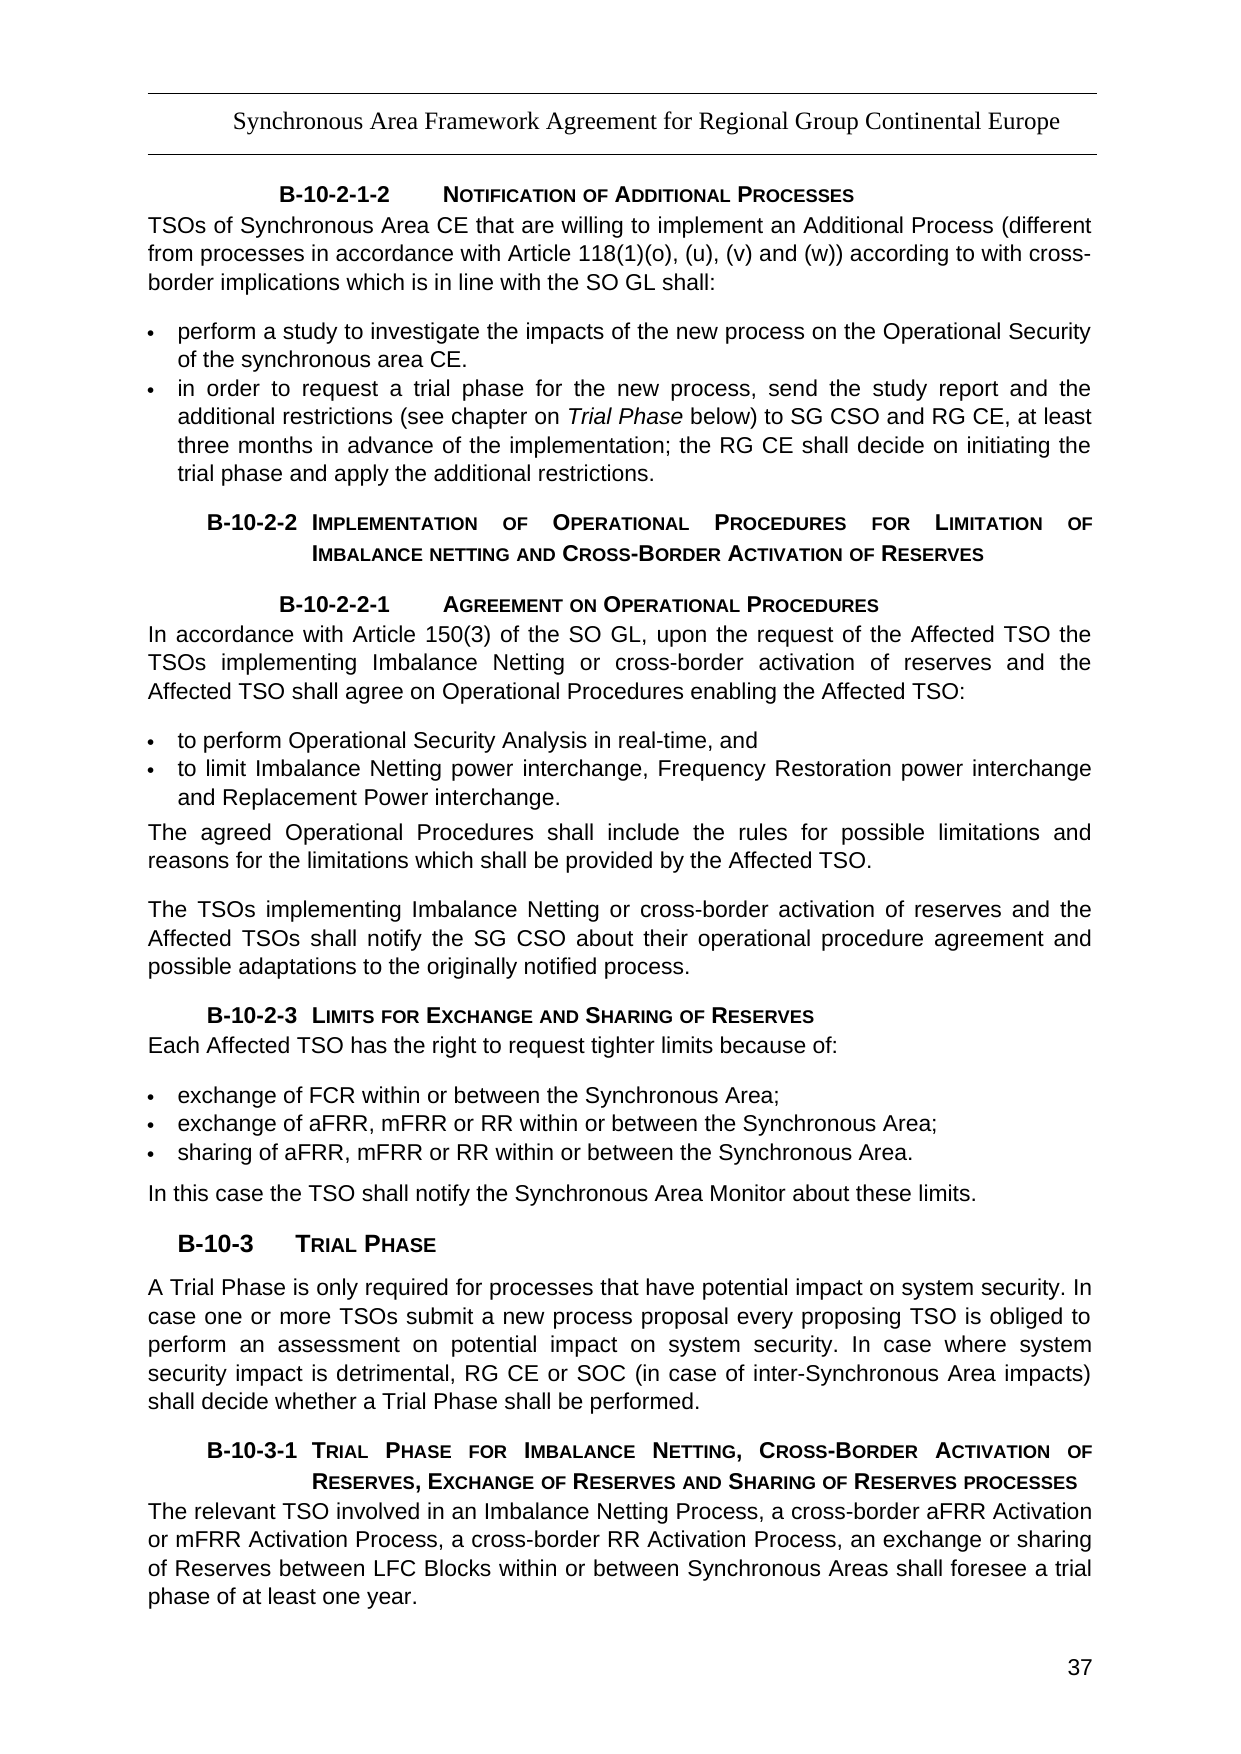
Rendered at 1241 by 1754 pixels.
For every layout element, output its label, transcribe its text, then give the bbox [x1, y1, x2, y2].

subtitle Notification of Additional Processes [279, 181, 1093, 208]
list to perform Operational Security Analysis in real-time, and [148, 727, 1093, 753]
subtitle Trial Phase [177, 1229, 1093, 1258]
text The relevant TSO involved in an Imbalance Netting Process, a cross-border aFRR Activation or mFRR Activation Process, a cross-border RR Activation Process, an exchange or sharing of Reserves between LFC Blocks within or between Synchronous Areas shall foresee a trial phase of at least one year. [148, 1498, 1093, 1609]
subtitle Trial Phase for Imbalance Netting, Cross-Border Activation of Reserves, Exchange of Reserves and Sharing of Reserves processes [207, 1437, 1093, 1494]
text A Trial Phase is only required for processes that have potential impact on system security. In case one or more TSOs submit a new process proposal every proposing TSO is obliged to perform an assessment on potential impact on system security. In case where system security impact is detrimental, RG CE or SOC (in case of inter-Synchronous Area impacts) shall decide whether a Trial Phase shall be performed. [148, 1274, 1093, 1414]
subtitle Agreement on Operational Procedures [279, 591, 1093, 617]
text In this case the TSO shall notify the Synchronous Area Monitor about these limits. [148, 1179, 1093, 1206]
text Each Affected TSO has the right to request tighter limits because of: [148, 1032, 1093, 1059]
subtitle Implementation of Operational Procedures for Limitation of Imbalance netting and Cross-Border Activation of Reserves [207, 509, 1093, 566]
subtitle Limits for Exchange and Sharing of Reserves [207, 1002, 1093, 1029]
list to limit Imbalance Netting power interchange, Frequency Restoration power interchange and Replacement Power interchange. [148, 755, 1093, 810]
text In accordance with Article 150(3) of the SO GL, upon the request of the Affected TSO the TSOs implementing Imbalance Netting or cross-border activation of reserves and the Affected TSO shall agree on Operational Procedures enabling the Affected TSO: [148, 621, 1093, 704]
list sharing of aFRR, mFRR or RR within or between the Synchronous Area. [148, 1139, 1093, 1165]
text The agreed Operational Procedures shall include the rules for possible limitations and reasons for the limitations which shall be provided by the Affected TSO. [148, 818, 1093, 873]
list in order to request a trial phase for the new process, send the study report and the additional restrictions (see chapter on Trial Phase below) to SG CSO and RG CE, at least three months in advance of the implementation; the RG CE shall decide on initiating the trial phase and apply the additional restrictions. [148, 375, 1093, 486]
list exchange of FCR within or between the Synchronous Area; [148, 1082, 1093, 1108]
list perform a study to investigate the impacts of the new process on the Operational Security of the synchronous area CE. [148, 318, 1093, 373]
text The TSOs implementing Imbalance Netting or cross-border activation of reserves and the Affected TSOs shall notify the SG CSO about their operational procedure agreement and possible adaptations to the originally notified process. [148, 896, 1093, 979]
text TSOs of Synchronous Area CE that are willing to implement an Additional Process (different from processes in accordance with Article 118(1)(o), (u), (v) and (w)) according to with cross-border implications which is in line with the SO GL shall: [148, 212, 1093, 295]
list exchange of aFRR, mFRR or RR within or between the Synchronous Area; [148, 1110, 1093, 1137]
